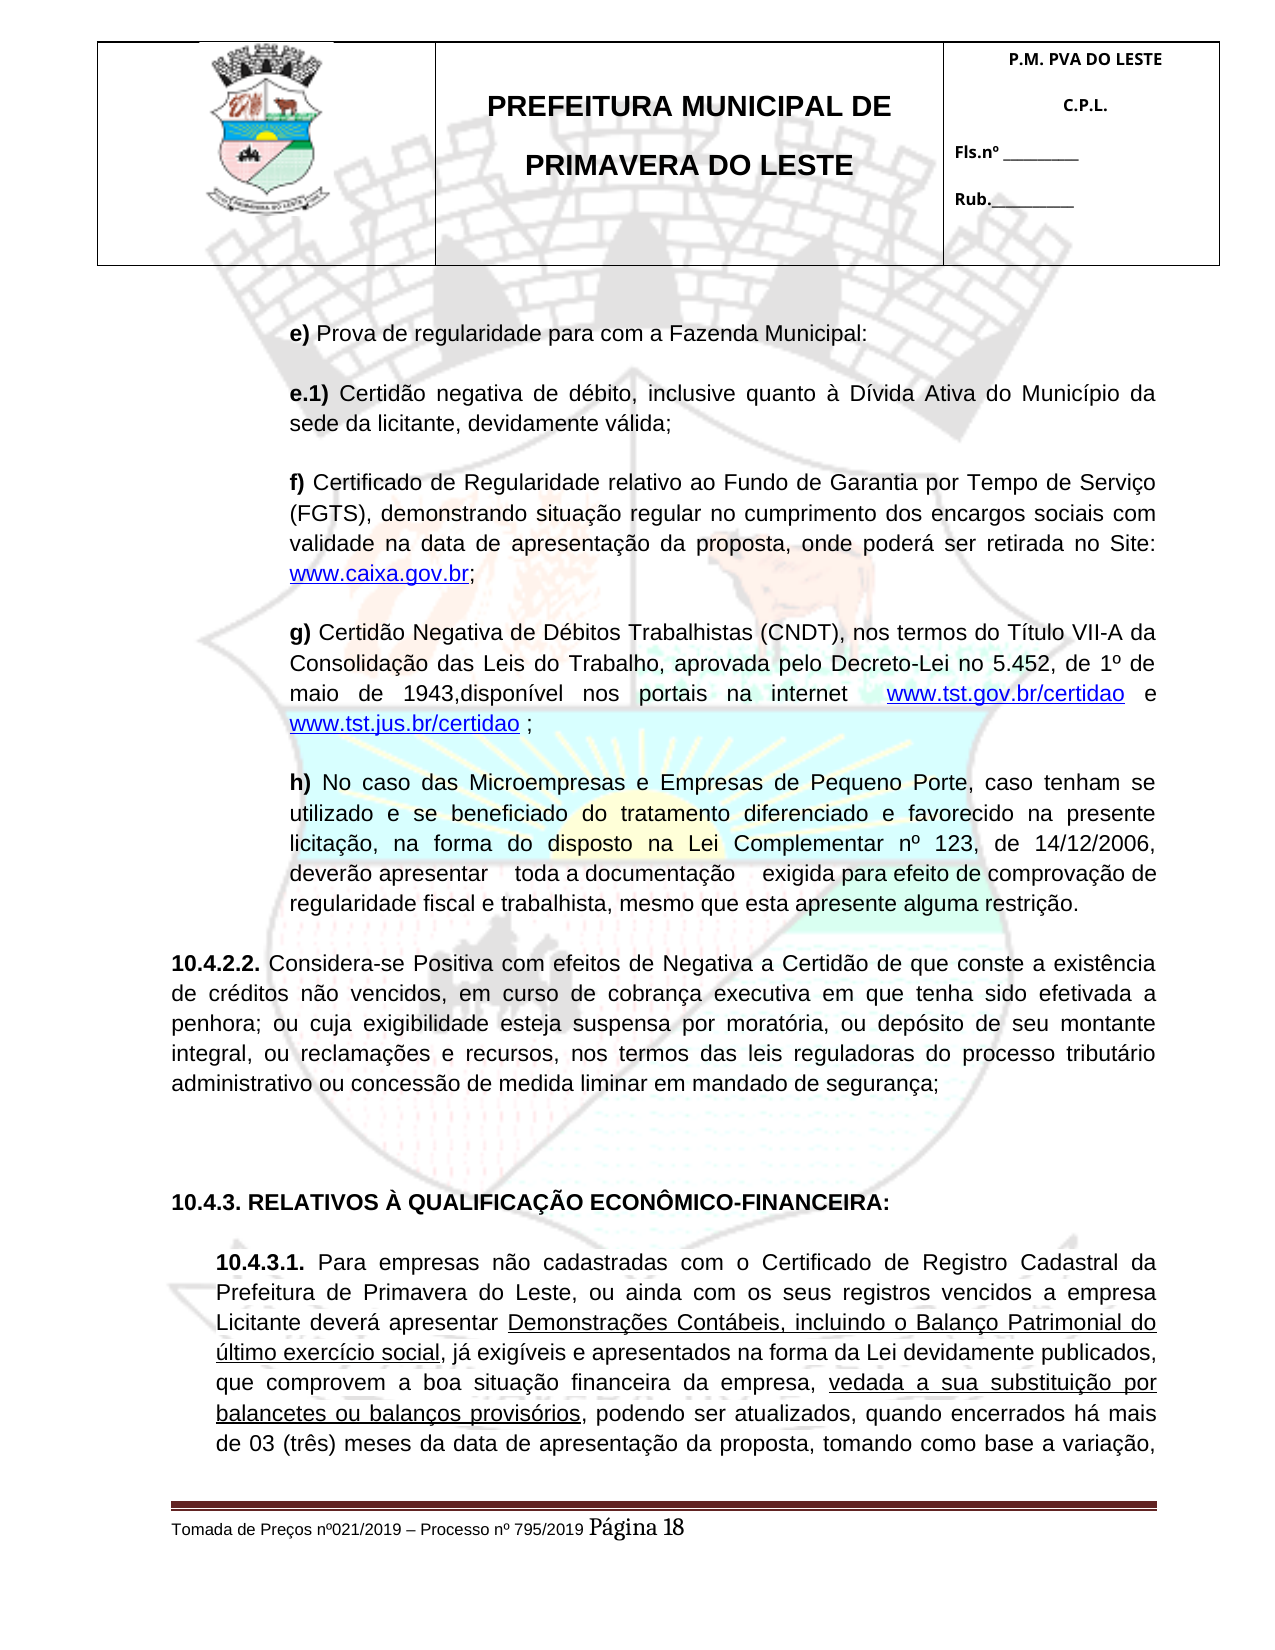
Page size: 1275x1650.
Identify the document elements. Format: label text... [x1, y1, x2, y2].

text e) Prova de regularidade para com a Fazenda Municipal: [289, 320, 1157, 347]
text g) Certidão Negativa de Débitos Trabalhistas (CNDT), nos termos do Título VII-A da Consolidação das Leis do Trabalho, aprovada pelo Decreto-Lei no 5.452, de 1º de maio de 1943,disponível nos portais na internet www.tst.gov.br/certidao e www.tst.jus.br/certidao ; [289, 619, 1157, 736]
text f) Certificado de Regularidade relativo ao Fundo de Garantia por Tempo de Serviço (FGTS), demonstrando situação regular no cumprimento dos encargos sociais com validade na data de apresentação da proposta, onde poderá ser retirada no Site: www.caixa.gov.br; [289, 469, 1157, 586]
text 10.4.2.2. Considera-se Positiva com efeitos de Negativa a Certidão de que conste a existência de créditos não vencidos, em curso de cobrança executiva em que tenha sido efetivada a penhora; ou cuja exigibilidade esteja suspensa por moratória, ou depósito de seu montante integral, ou reclamações e recursos, nos termos das leis reguladoras do processo tributário administrativo ou concessão de medida liminar em mandado de segurança; [171, 949, 1157, 1097]
picture [199, 42, 334, 216]
text h) No caso das Microempresas e Empresas de Pequeno Porte, caso tenham se utilizado e se beneficiado do tratamento diferenciado e favorecido na presente licitação, na forma do disposto na Lei Complementar nº 123, de 14/12/2006, deverão apresentar toda a documentação exigida para efeito de comprovação de regularidade fiscal e trabalhista, mesmo que esta apresente alguma restrição. [289, 769, 1157, 916]
text e.1) Certidão negativa de débito, inclusive quanto à Dívida Ativa do Município da sede da licitante, devidamente válida; [289, 380, 1157, 436]
text 10.4.3. RELATIVOS À QUALIFICAÇÃO ECONÔMICO-FINANCEIRA: [171, 1189, 1157, 1215]
